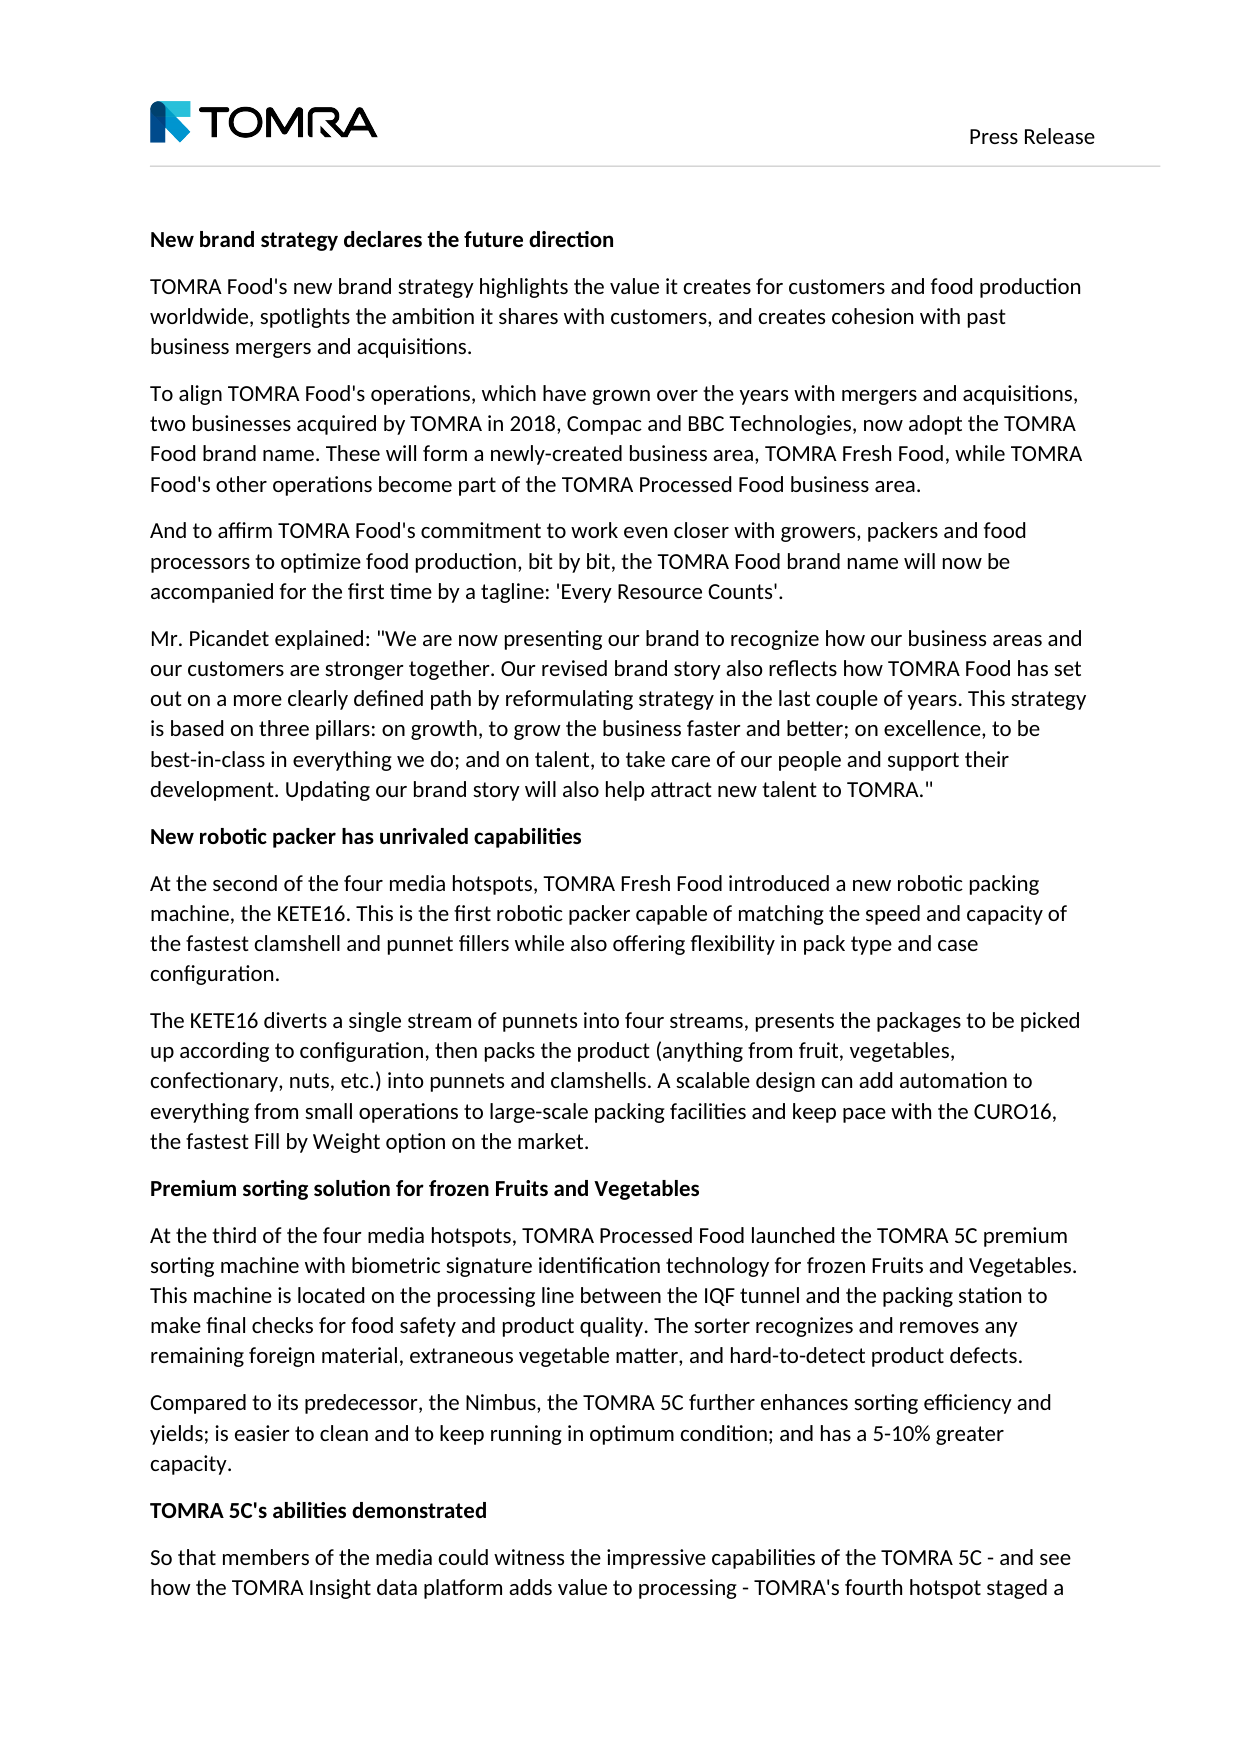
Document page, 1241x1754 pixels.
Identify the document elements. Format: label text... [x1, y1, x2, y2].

text At the second of the four media hotspots, TOMRA Fresh Food introduced a new robotic packing machine, the KETE16. This is the first robotic packer capable of matching the speed and capacity of the fastest clamshell and punnet fillers while also offering flexibility in pack type and case configuration. [150, 869, 1090, 987]
text New robotic packer has unrivaled capabilities [150, 822, 1090, 850]
text New brand strategy declares the future direction [150, 225, 1090, 253]
text At the third of the four media hotspots, TOMRA Processed Food launched the TOMRA 5C premium sorting machine with biometric signature identification technology for frozen Fruits and Vegetables. This machine is located on the processing line between the IQF tunnel and the packing station to make final checks for food safety and product quality. The sorter recognizes and removes any remaining foreign material, extraneous vegetable matter, and hard-to-detect product defects. [150, 1221, 1090, 1369]
text Compared to its predecessor, the Nimbus, the TOMRA 5C further enhances sorting efficiency and yields; is easier to clean and to keep running in optimum condition; and has a 5-10% greater capacity. [150, 1388, 1090, 1477]
text Premium sorting solution for frozen Fruits and Vegetables [150, 1174, 1090, 1202]
text And to affirm TOMRA Food's commitment to work even closer with growers, packers and food processors to optimize food production, bit by bit, the TOMRA Food brand name will now be accompanied for the first time by a tagline: 'Every Resource Counts'. [150, 517, 1090, 605]
text The KETE16 diverts a single stream of punnets into four streams, presents the packages to be picked up according to configuration, then packs the product (anything from fruit, vegetables, confectionary, nuts, etc.) into punnets and clamshells. A scalable design can add automation to everything from small operations to large-scale packing facilities and keep pace with the CURO16, the fastest Fill by Weight option on the market. [150, 1006, 1090, 1155]
text To align TOMRA Food's operations, which have grown over the years with mergers and acquisitions, two businesses acquired by TOMRA in 2018, Compac and BBC Technologies, now adopt the TOMRA Food brand name. These will form a newly-created business area, TOMRA Fresh Food, while TOMRA Food's other operations become part of the TOMRA Processed Food business area. [150, 379, 1090, 498]
text Mr. Picandet explained: "We are now presenting our brand to recognize how our business areas and our customers are stronger together. Our revised brand story also reflects how TOMRA Food has set out on a more clearly defined path by reformulating strategy in the last couple of years. This strategy is based on three pillars: on growth, to grow the business faster and better; on excellence, to be best-in-class in everything we do; and on talent, to take care of our people and support their development. Updating our brand story will also help attract new talent to TOMRA." [150, 624, 1090, 803]
text TOMRA 5C's abilities demonstrated [150, 1496, 1090, 1524]
text TOMRA Food's new brand strategy highlights the value it creates for customers and food production worldwide, spotlights the ambition it shares with customers, and creates cohesion with past business mergers and acquisitions. [150, 272, 1090, 360]
picture [150, 101, 385, 143]
